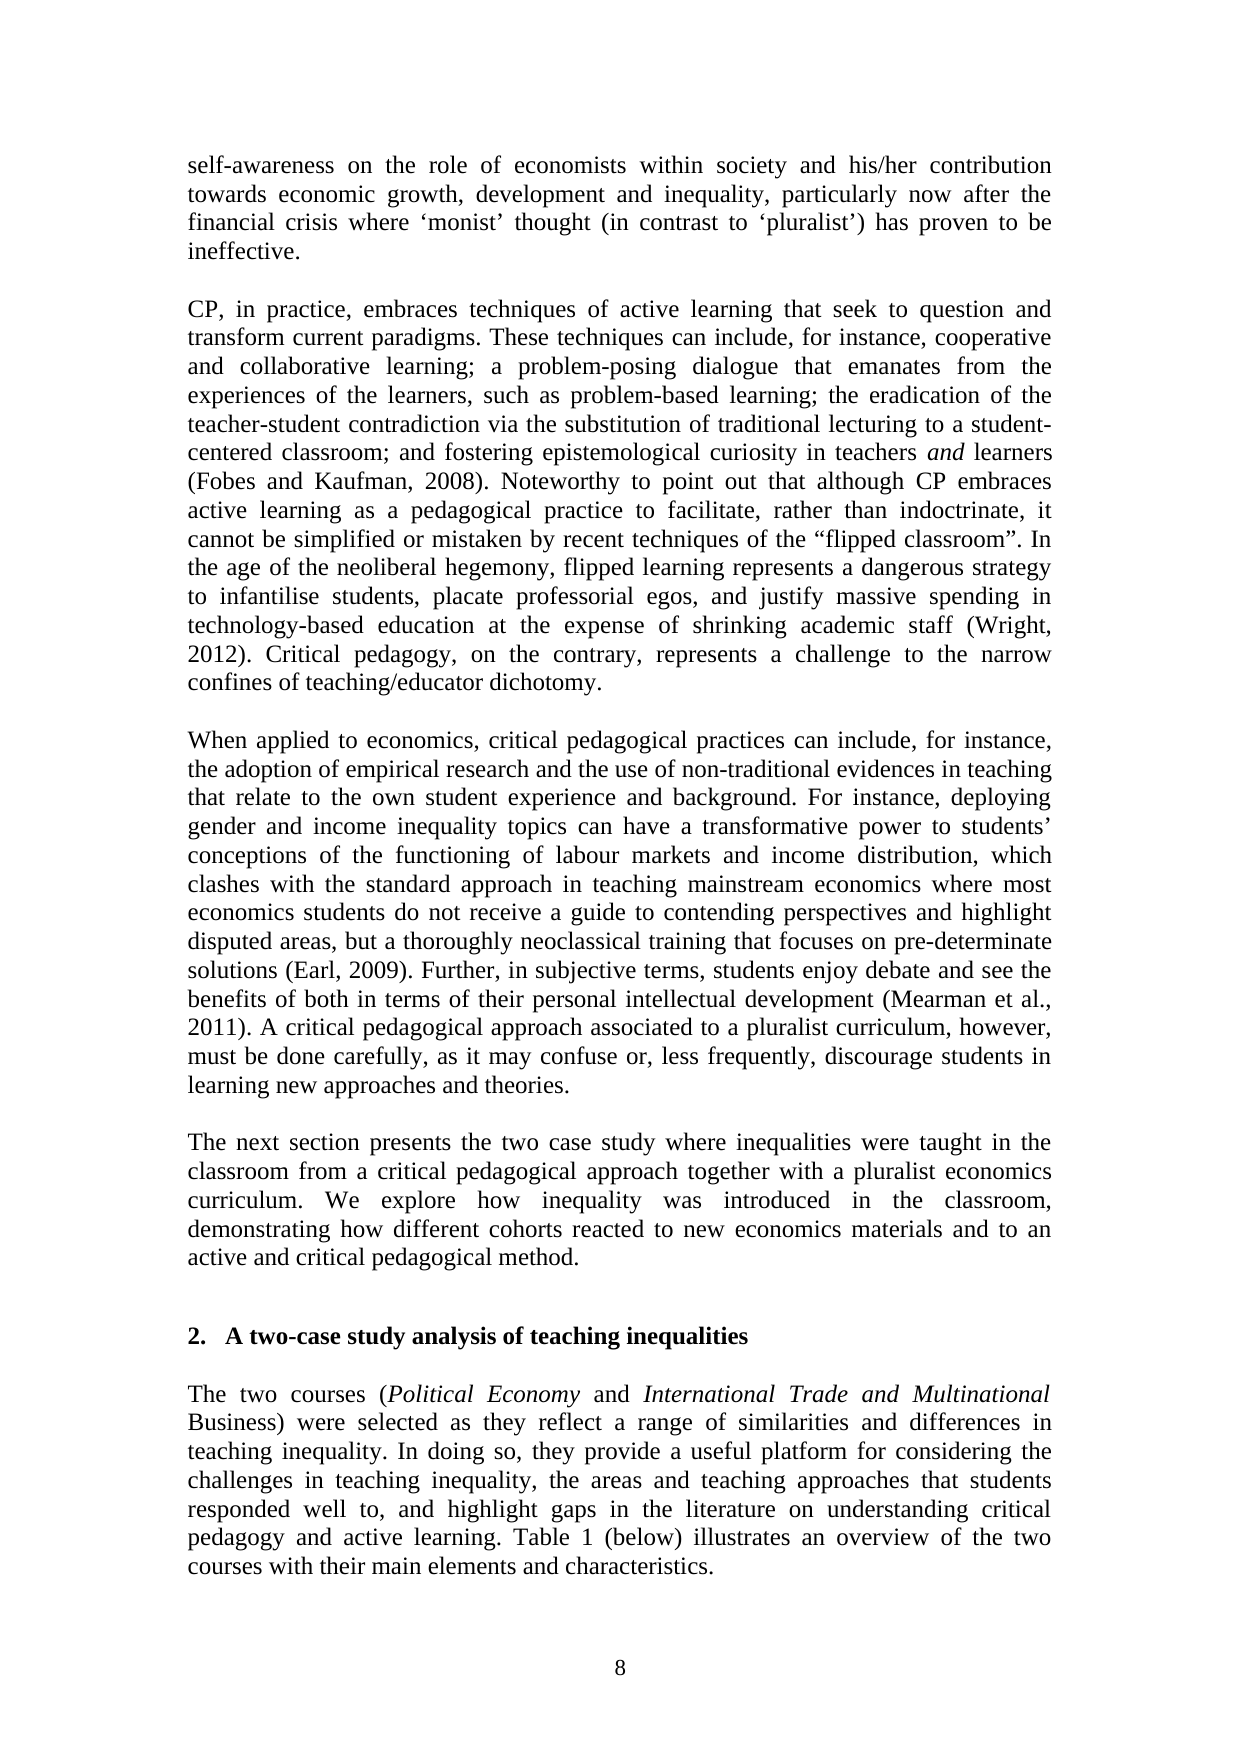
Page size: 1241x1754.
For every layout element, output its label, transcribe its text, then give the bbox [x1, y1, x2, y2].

text When applied to economics, critical pedagogical practices can include, for instance, the adoption of empirical research and the use of non-traditional evidences in teaching that relate to the own student experience and background. For instance, deploying gender and income inequality topics can have a transformative power to students’ conceptions of the functioning of labour markets and income distribution, which clashes with the standard approach in teaching mainstream economics where most economics students do not receive a guide to contending perspectives and highlight disputed areas, but a thoroughly neoclassical training that focuses on pre-determinate solutions (Earl, 2009). Further, in subjective terms, students enjoy debate and see the benefits of both in terms of their personal intellectual development (Mearman et al., 2011). A critical pedagogical approach associated to a pluralist curriculum, however, must be done carefully, as it may confuse or, less frequently, discourage students in learning new approaches and theories. [187, 725, 1053, 1099]
subtitle A two-case study analysis of teaching inequalities [187, 1321, 1053, 1350]
text CP, in practice, embraces techniques of active learning that seek to question and transform current paradigms. These techniques can include, for instance, cooperative and collaborative learning; a problem-posing dialogue that emanates from the experiences of the learners, such as problem-based learning; the eradication of the teacher-student contradiction via the substitution of traditional lecturing to a student-centered classroom; and fostering epistemological curiosity in teachers and learners (Fobes and Kaufman, 2008). Noteworthy to point out that although CP embraces active learning as a pedagogical practice to facilitate, rather than indoctrinate, it cannot be simplified or mistaken by recent techniques of the “flipped classroom”. In the age of the neoliberal hegemony, flipped learning represents a dangerous strategy to infantilise students, placate professorial egos, and justify massive spending in technology-based education at the expense of shrinking academic staff (Wright, 2012). Critical pedagogy, on the contrary, represents a challenge to the narrow confines of teaching/educator dichotomy. [187, 294, 1053, 696]
text The two courses (Political Economy and International Trade and Multinational Business) were selected as they reflect a range of similarities and differences in teaching inequality. In doing so, they provide a useful platform for considering the challenges in teaching inequality, the areas and teaching approaches that students responded well to, and highlight gaps in the literature on understanding critical pedagogy and active learning. Table 1 (below) illustrates an overview of the two courses with their main elements and characteristics. [187, 1379, 1053, 1580]
text The next section presents the two case study where inequalities were taught in the classroom from a critical pedagogical approach together with a pluralist economics curriculum. We explore how inequality was introduced in the classroom, demonstrating how different cohorts reacted to new economics materials and to an active and critical pedagogical method. [187, 1127, 1053, 1271]
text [187, 150, 1053, 265]
